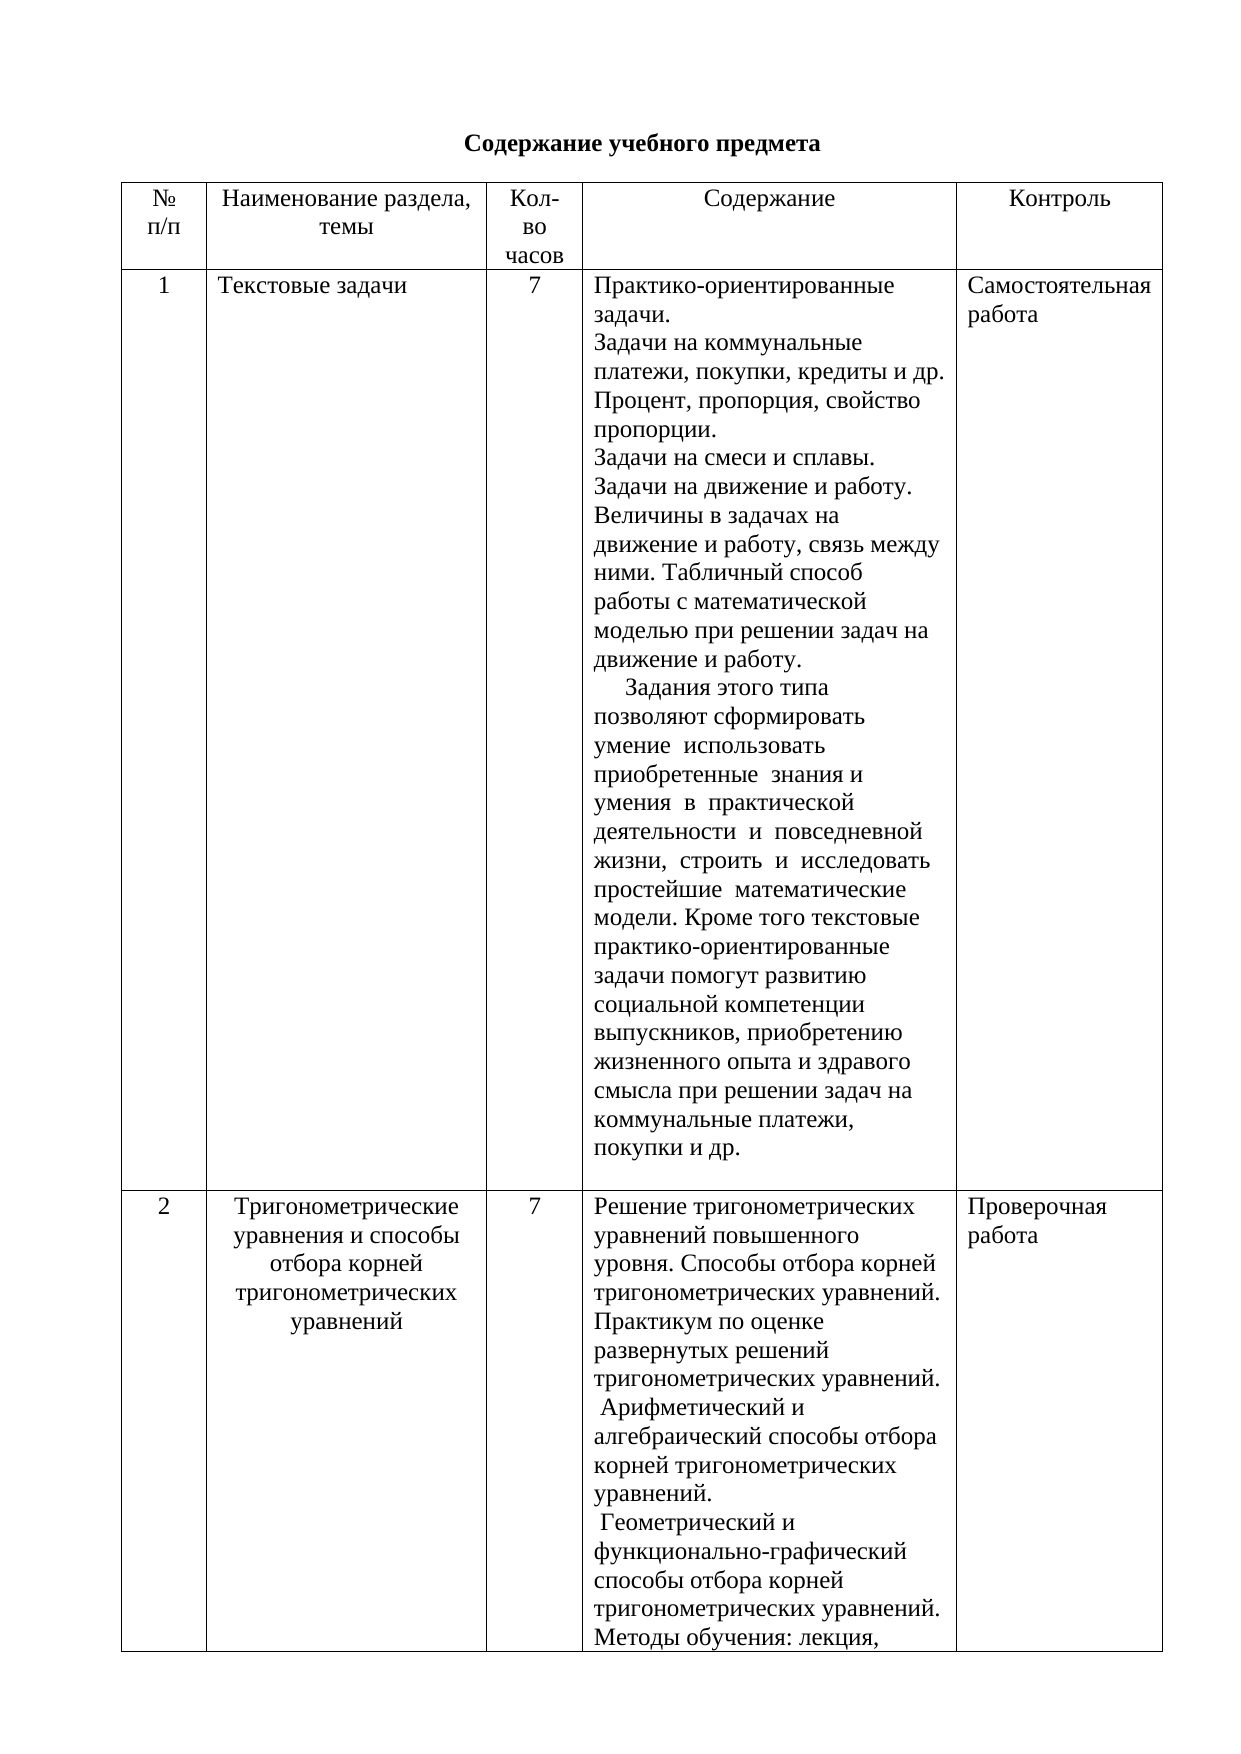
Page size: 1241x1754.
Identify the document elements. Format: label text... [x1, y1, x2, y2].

text Содержание учебного предмета [133, 128, 1152, 156]
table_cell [207, 1191, 486, 1651]
table_cell 7 [487, 270, 582, 1190]
table_header Содержание [583, 183, 956, 269]
table_cell Самостоятельная работа [957, 270, 1162, 1190]
table_header Контроль [957, 183, 1162, 269]
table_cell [583, 1191, 956, 1651]
table_cell 2 [122, 1191, 206, 1651]
table_cell 7 [487, 1191, 582, 1651]
table_cell 1 [122, 270, 206, 1190]
table_header Наименование раздела, темы [207, 183, 486, 269]
table_cell Практико-ориентированные задачи. Задачи на коммунальные платежи, покупки, кредиты и др. Процент, пропорция, свойство пропорции. Задачи на смеси и сплавы. Задачи на движение и работу. Величины в задачах на движение и работу, связь между ними. Табличный способ работы с математической моделью при решении задач на движение и работу. Задания этого типа позволяют сформировать умение использовать приобретенные знания и умения в практической деятельности и повседневной жизни, строить и исследовать простейшие математические модели. Кроме того текстовые практико-ориентированные задачи помогут развитию социальной компетенции выпускников, приобретению жизненного опыта и здравого смысла при решении задач на коммунальные платежи, покупки и др. [583, 270, 956, 1190]
table_cell Текстовые задачи [207, 270, 486, 1190]
table_cell Проверочная работа [957, 1191, 1162, 1651]
table_header № п/п [122, 183, 206, 269]
table_header Кол-во часов [487, 183, 582, 269]
